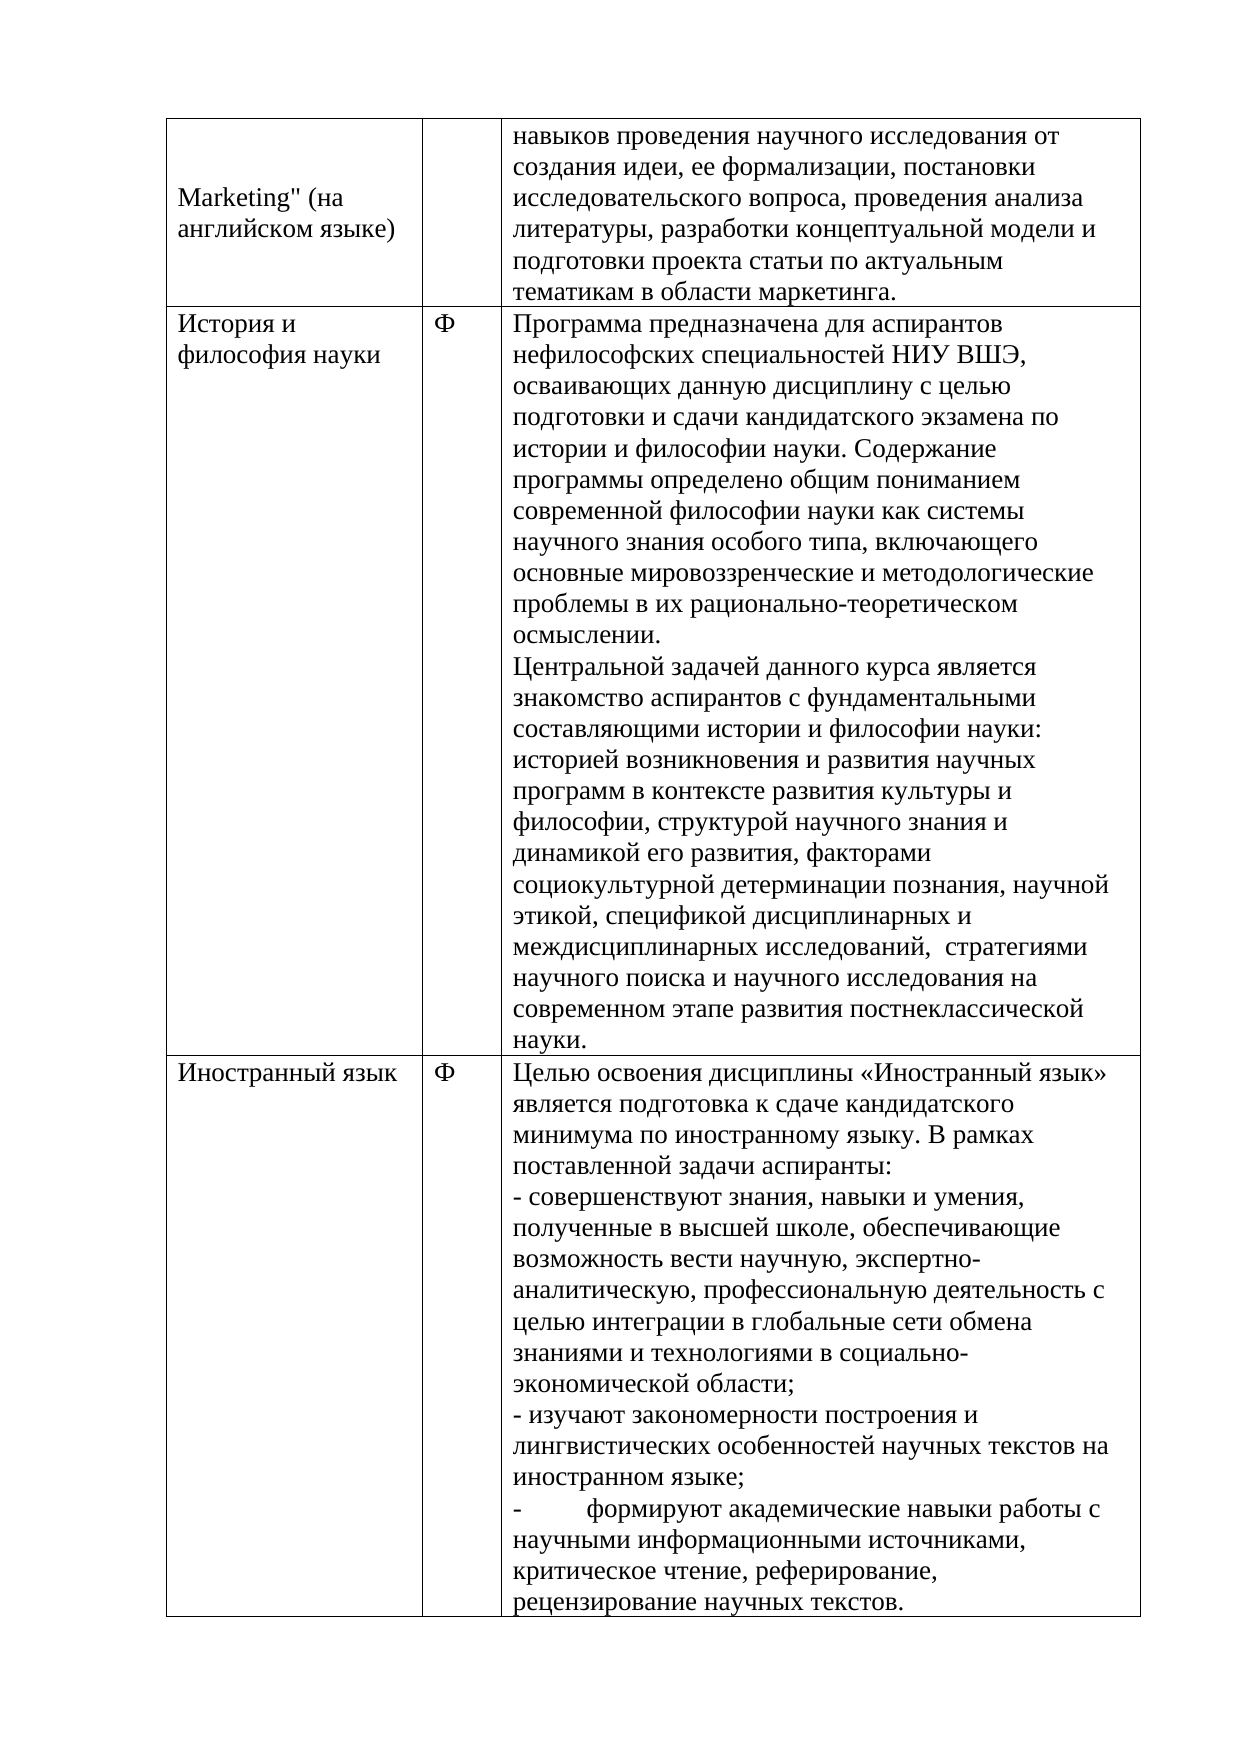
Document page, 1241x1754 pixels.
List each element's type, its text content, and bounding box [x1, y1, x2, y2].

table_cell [167, 119, 422, 306]
table_cell Целью освоения дисциплины «Иностранный язык» является подготовка к сдаче кандидатского минимума по иностранному языку. В рамках поставленной задачи аспиранты: - совершенствуют знания, навыки и умения, полученные в высшей школе, обеспечивающие возможность вести научную, экспертно-аналитическую, профессиональную деятельность с целью интеграции в глобальные сети обмена знаниями и технологиями в социально-экономической области; - изучают закономерности построения и лингвистических особенностей научных текстов на иностранном языке; - формируют академические навыки работы с научными информационными источниками, критическое чтение, реферирование, рецензирование научных текстов. [502, 1056, 1140, 1616]
table_cell История и философия науки [167, 307, 422, 1054]
table_cell Иностранный язык [167, 1056, 422, 1616]
table_cell Программа предназначена для аспирантов нефилософских специальностей НИУ ВШЭ, осваивающих данную дисциплину с целью подготовки и сдачи кандидатского экзамена по истории и философии науки. Содержание программы определено общим пониманием современной философии науки как системы научного знания особого типа, включающего основные мировоззренческие и методологические проблемы в их рационально-теоретическом осмыслении. Центральной задачей данного курса является знакомство аспирантов с фундаментальными составляющими истории и философии науки: историей возникновения и развития научных программ в контексте развития культуры и философии, структурой научного знания и динамикой его развития, факторами социокультурной детерминации познания, научной этикой, спецификой дисциплинарных и междисциплинарных исследований, стратегиями научного поиска и научного исследования на современном этапе развития постнеклассической науки. [502, 307, 1140, 1054]
table_cell Ф [423, 307, 501, 1054]
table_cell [502, 119, 1140, 306]
table_cell Ф [423, 1056, 501, 1616]
table_cell В [423, 119, 501, 306]
